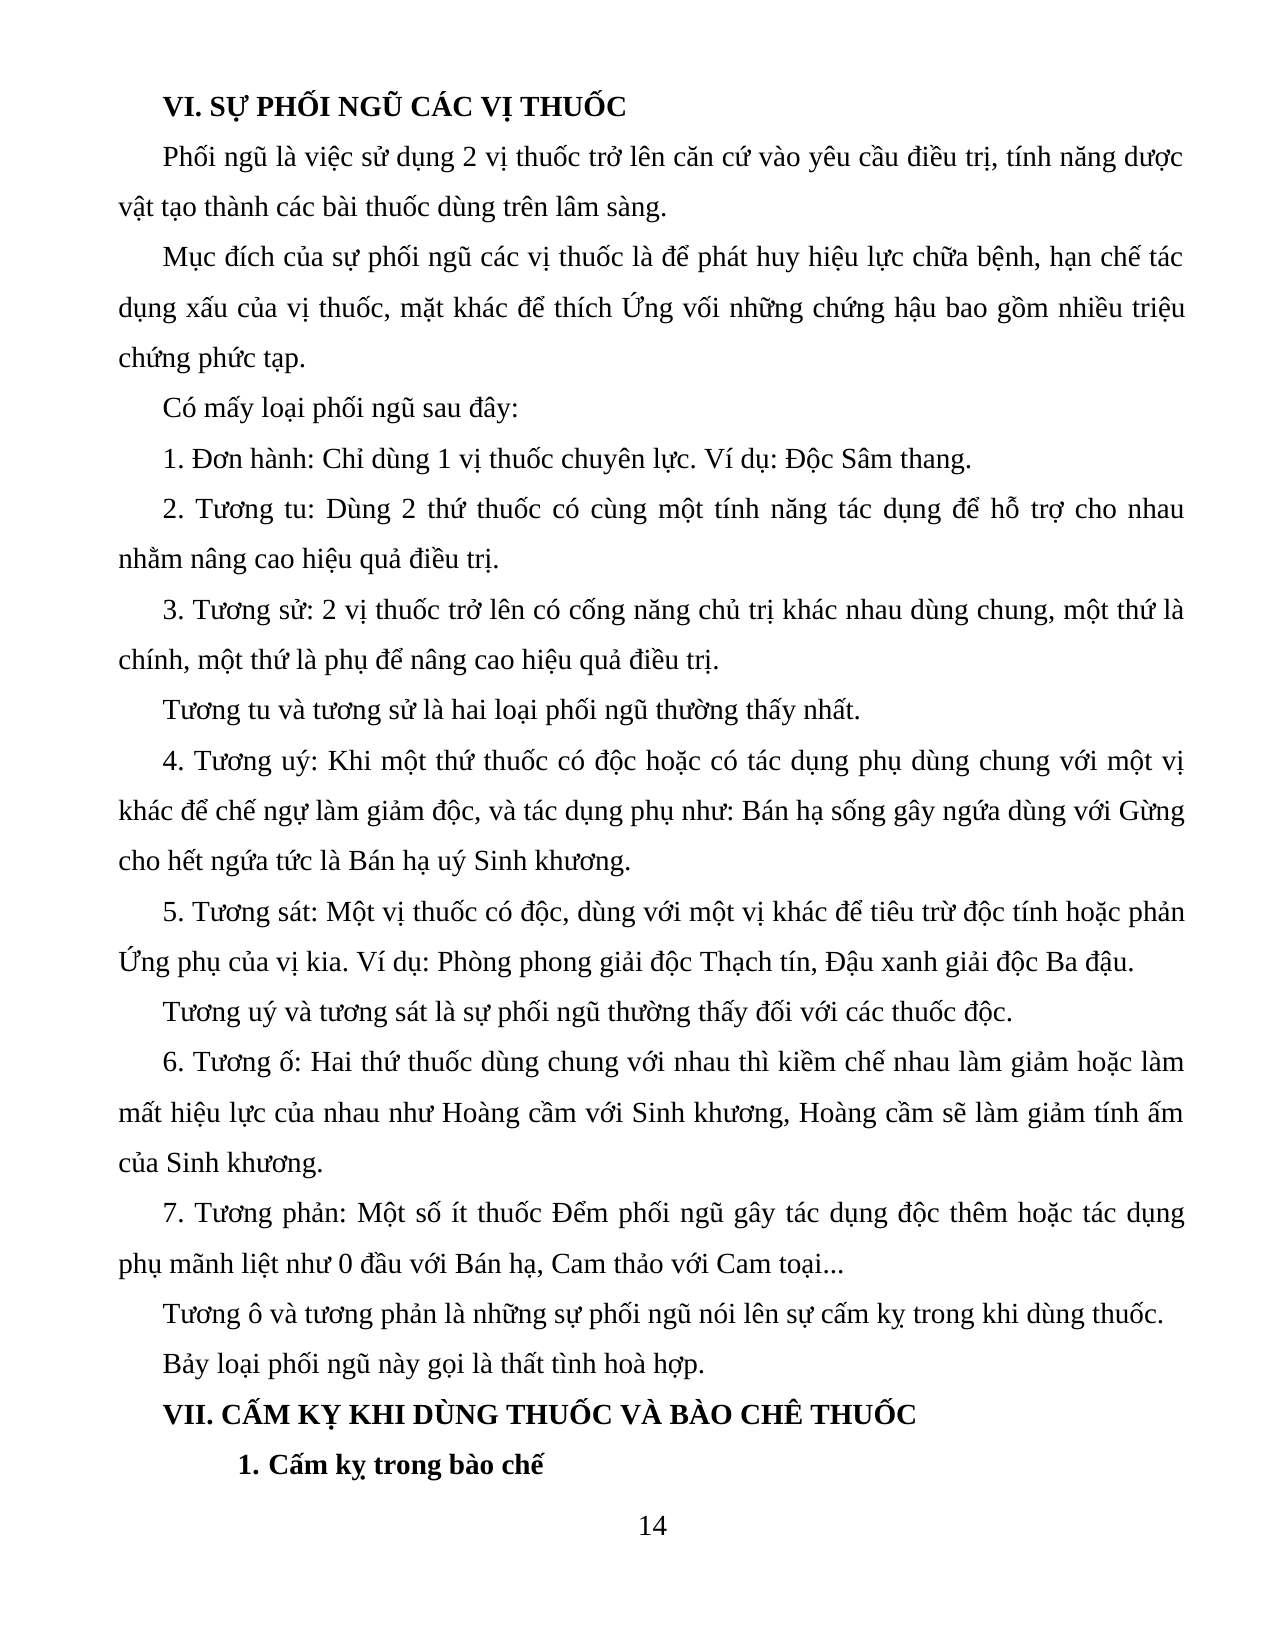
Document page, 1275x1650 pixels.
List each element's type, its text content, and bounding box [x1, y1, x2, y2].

text Bảy loại phối ngũ này gọi là thất tình hoà hợp. [118, 1346, 1186, 1380]
text 7. Tương phản: Một số ít thuốc Đểm phối ngũ gây tác dụng độc thêm hoặc tác dụng phụ mãnh liệt như 0 đầu với Bán hạ, Cam thảo với Cam toại... [118, 1196, 1186, 1279]
text VII. CẤM KỴ KHI DÙNG THUỐC VÀ BÀO CHÊ THUỐC [118, 1397, 1186, 1430]
list Cấm kỵ trong bào chế [193, 1447, 1186, 1481]
text 6. Tương ố: Hai thứ thuốc dùng chung với nhau thì kiềm chế nhau làm giảm hoặc làm mất hiệu lực của nhau như Hoàng cầm với Sinh khương, Hoàng cầm sẽ làm giảm tính ấm của Sinh khương. [118, 1044, 1186, 1179]
text 5. Tương sát: Một vị thuốc có độc, dùng với một vị khác để tiêu trừ độc tính hoặc phản Ứng phụ của vị kia. Ví dụ: Phòng phong giải độc Thạch tín, Đậu xanh giải độc Ba đậu. [118, 894, 1186, 977]
text Mục đích của sự phối ngũ các vị thuốc là để phát huy hiệu lực chữa bệnh, hạn chế tác dụng xấu của vị thuốc, mặt khác để thích Ứng vối những chứng hậu bao gồm nhiều triệu chứng phức tạp. [118, 239, 1186, 374]
text 3. Tương sử: 2 vị thuốc trở lên có cống năng chủ trị khác nhau dùng chung, một thứ là chính, một thứ là phụ để nâng cao hiệu quả điều trị. [118, 592, 1186, 676]
text VI. SỰ PHỐI NGŨ CÁC VỊ THUỐC [118, 89, 1186, 122]
text Tương ô và tương phản là những sự phối ngũ nói lên sự cấm kỵ trong khi dùng thuốc. [118, 1296, 1186, 1330]
text Tương tu và tương sử là hai loại phối ngũ thường thấy nhất. [118, 692, 1186, 726]
text Phối ngũ là việc sử dụng 2 vị thuốc trở lên căn cứ vào yêu cầu điều trị, tính năng dược vật tạo thành các bài thuốc dùng trên lâm sàng. [118, 139, 1186, 223]
text Tương uý và tương sát là sự phối ngũ thường thấy đối với các thuốc độc. [118, 994, 1186, 1028]
text 4. Tương uý: Khi một thứ thuốc có độc hoặc có tác dụng phụ dùng chung với một vị khác để chế ngự làm giảm độc, và tác dụng phụ như: Bán hạ sống gây ngứa dùng với Gừng cho hết ngứa tức là Bán hạ uý Sinh khương. [118, 743, 1186, 877]
text Có mấy loại phối ngũ sau đây: [118, 391, 1186, 424]
text 1. Đơn hành: Chỉ dùng 1 vị thuốc chuyên lực. Ví dụ: Độc Sâm thang. [118, 441, 1186, 474]
text 2. Tương tu: Dùng 2 thứ thuốc có cùng một tính năng tác dụng để hỗ trợ cho nhau nhằm nâng cao hiệu quả điều trị. [118, 491, 1186, 575]
